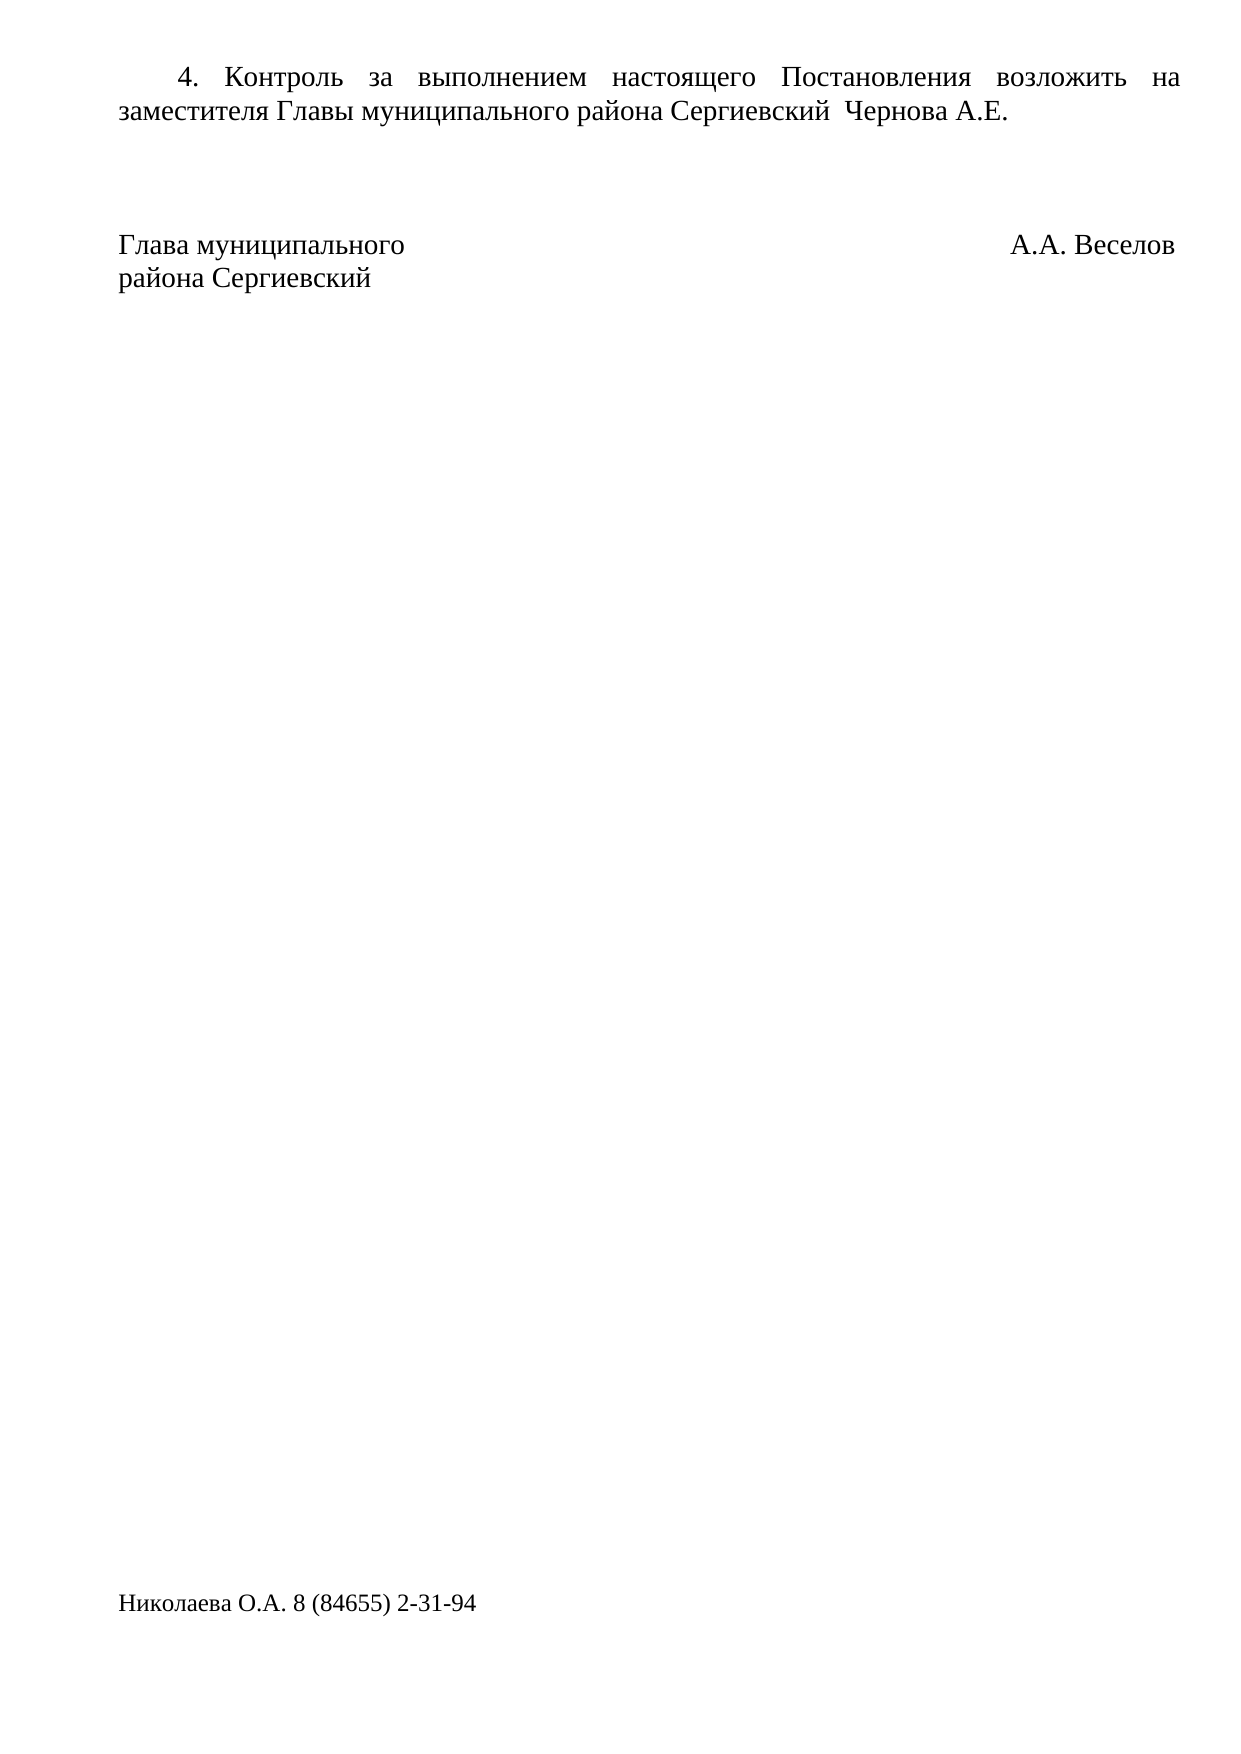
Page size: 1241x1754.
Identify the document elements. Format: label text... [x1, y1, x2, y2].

text Глава муниципального А.А. Веселов [118, 227, 1181, 260]
text Николаева О.А. 8 (84655) 2-31-94 [118, 1588, 1181, 1616]
text района Сергиевский [118, 260, 1181, 294]
text 4. Контроль за выполнением настоящего Постановления возложить на заместителя Главы муниципального района Сергиевский Чернова А.Е. [118, 59, 1181, 126]
